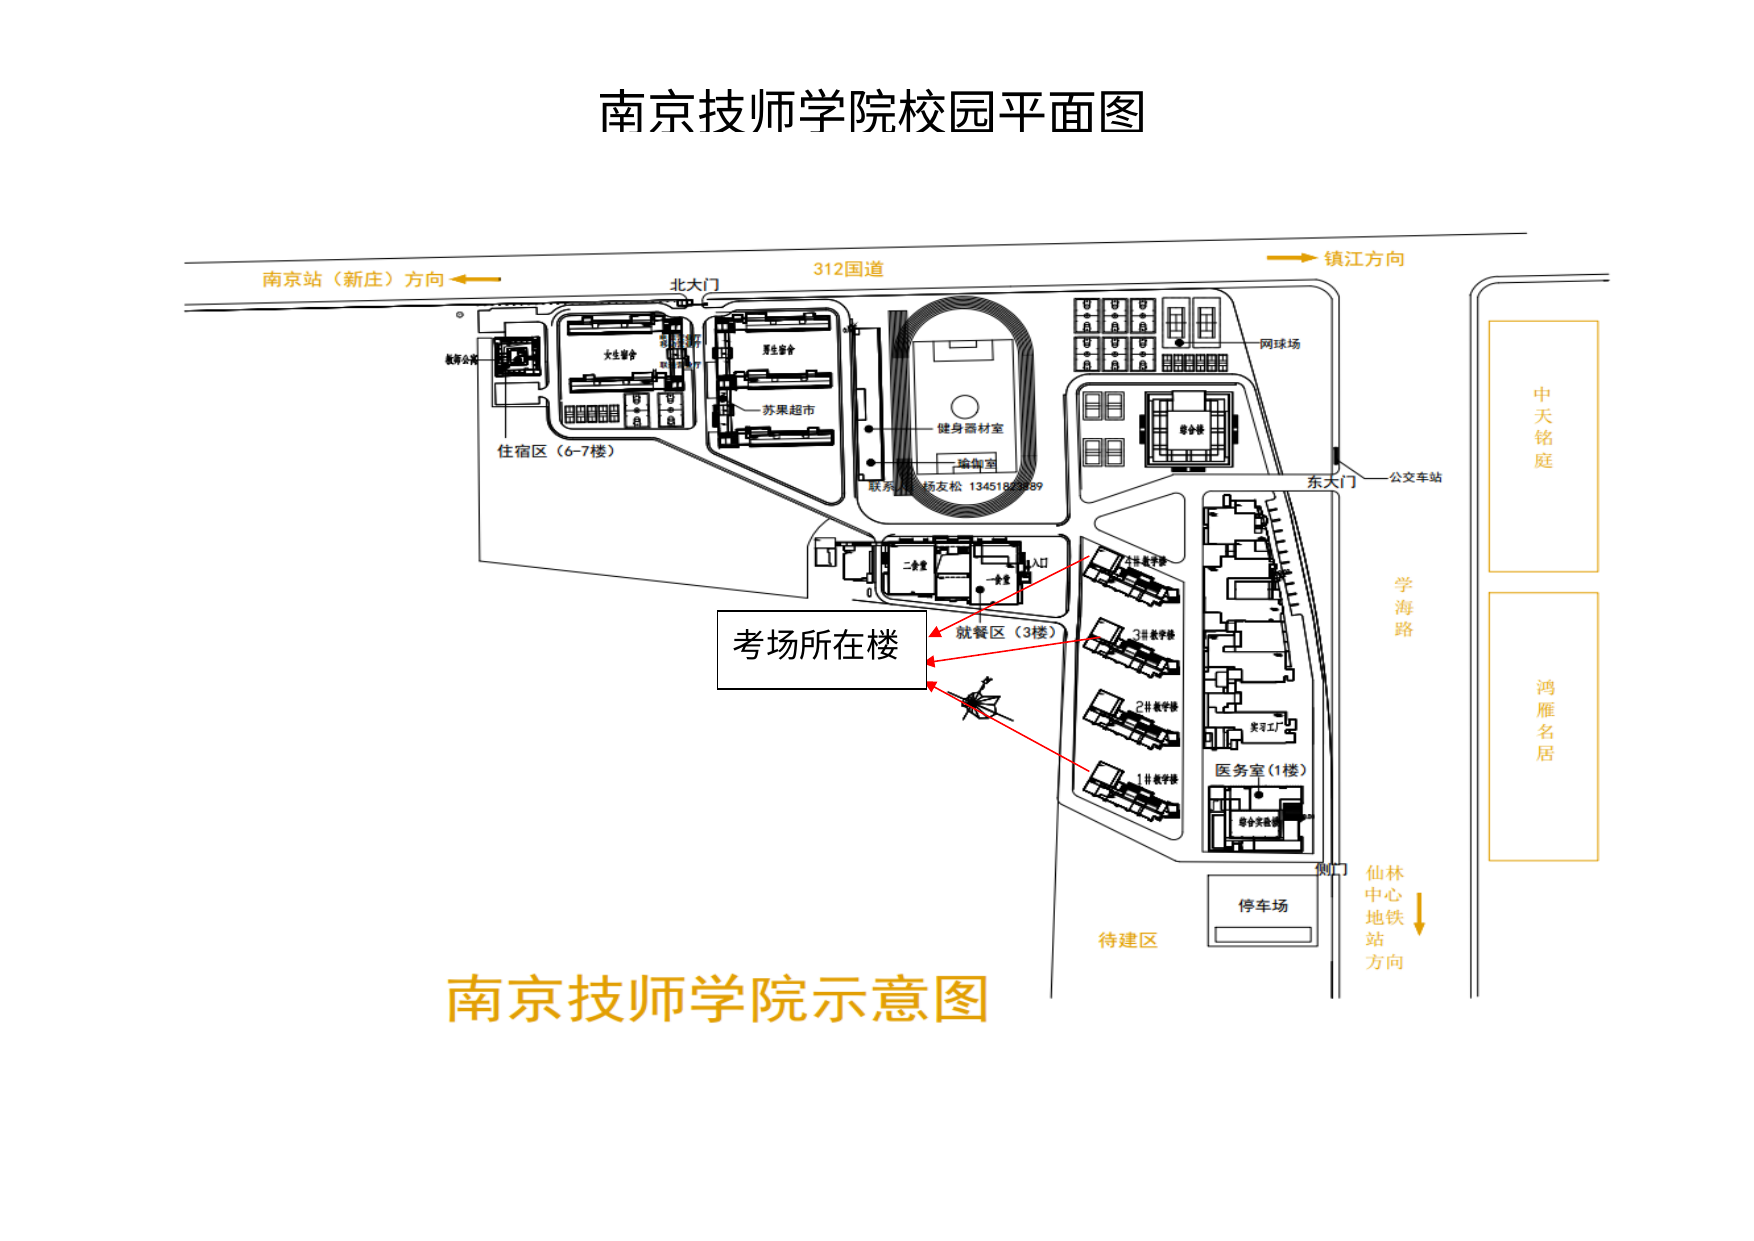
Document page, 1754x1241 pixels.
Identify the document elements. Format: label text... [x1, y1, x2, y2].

text 校园 [75, 75, 1679, 147]
picture [120, 168, 1688, 1123]
